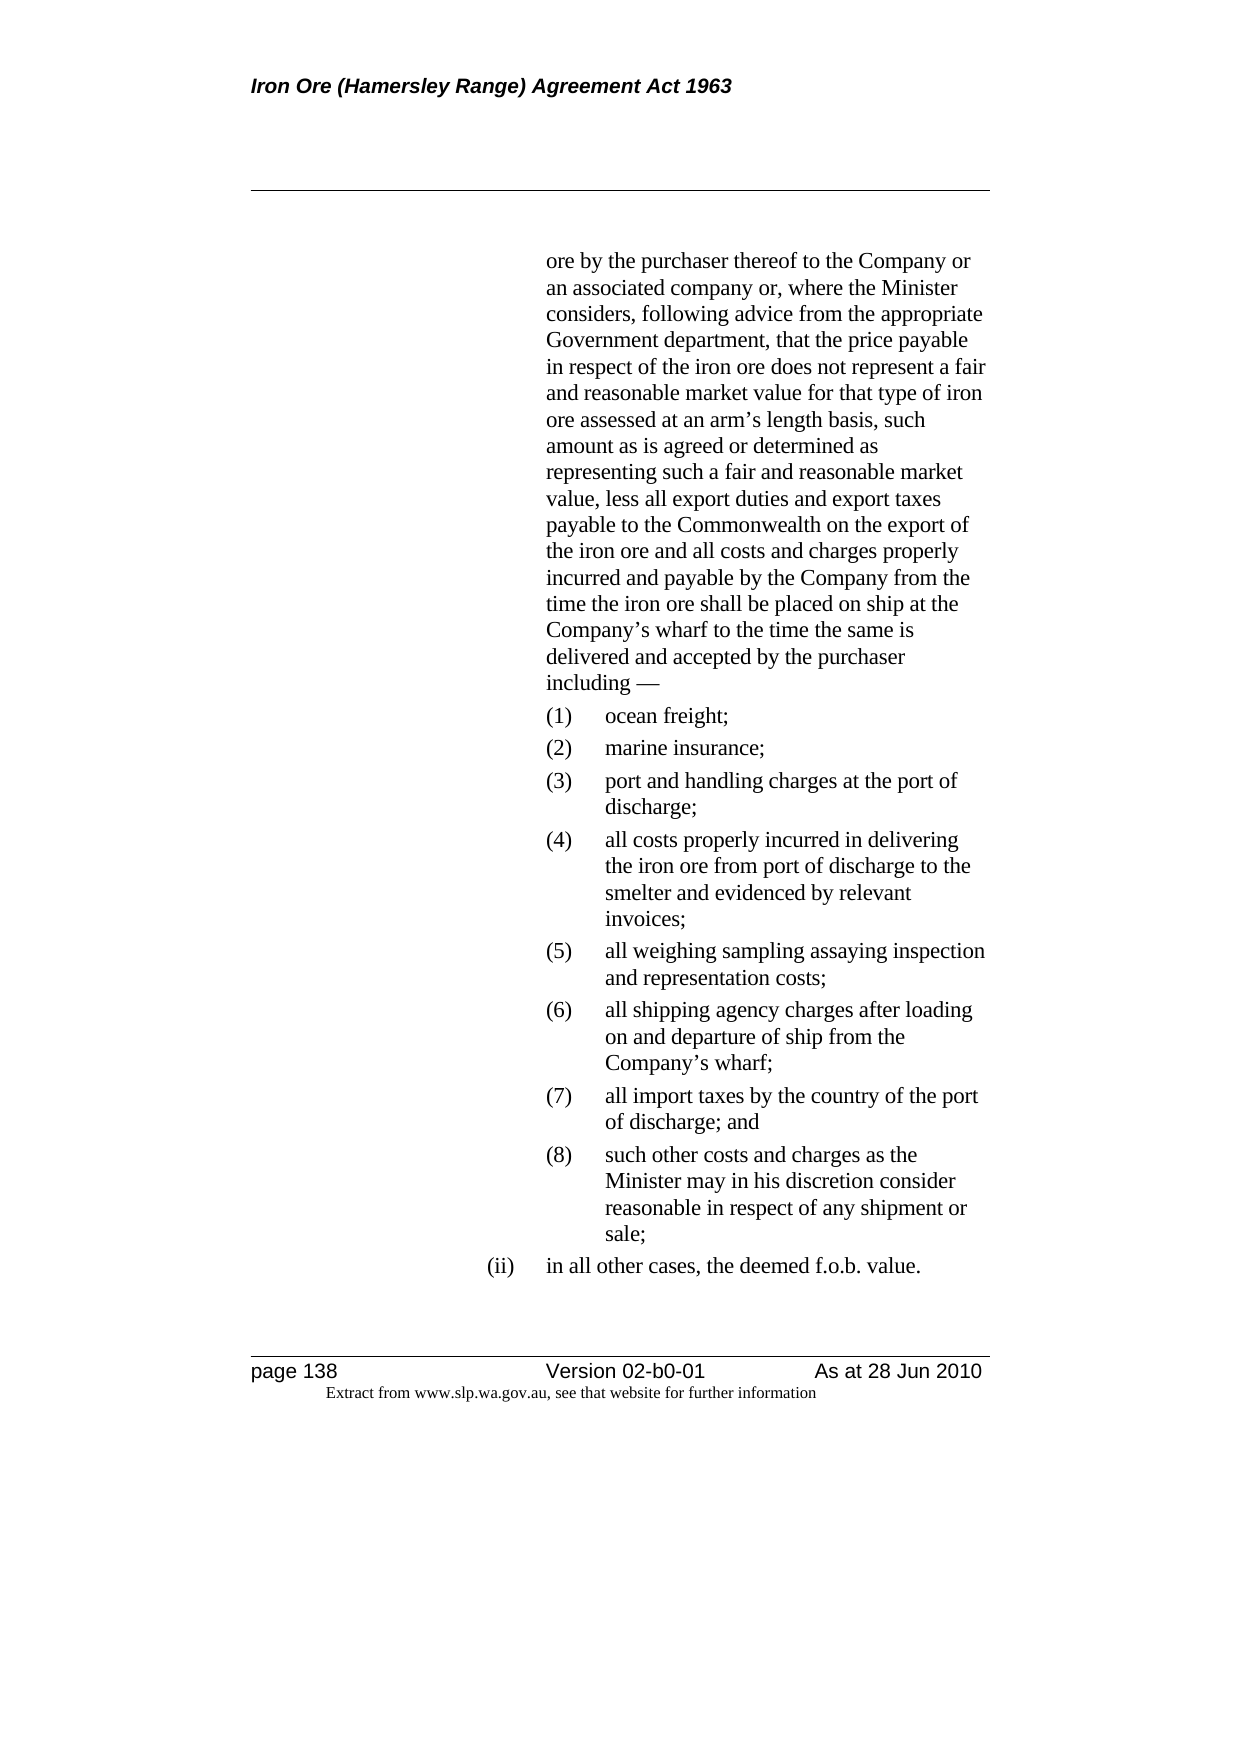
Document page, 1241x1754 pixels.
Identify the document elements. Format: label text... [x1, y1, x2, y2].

text (7) all import taxes by the country of the port of discharge; and [251, 1082, 990, 1134]
text (6) all shipping agency charges after loading on and departure of ship from the Company’s wharf; [251, 997, 990, 1076]
text (8) such other costs and charges as the Minister may in his discretion consider reasonable in respect of any shipment or sale; [251, 1141, 990, 1246]
text (3) port and handling charges at the port of discharge; [251, 767, 990, 820]
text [251, 247, 990, 696]
text (1) ocean freight; [251, 702, 990, 728]
text (ii) in all other cases, the deemed f.o.b. value. [251, 1252, 990, 1279]
text (5) all weighing sampling assaying inspection and representation costs; [251, 938, 990, 990]
text (4) all costs properly incurred in delivering the iron ore from port of discharge to the smelter and evidenced by relevant invoices; [251, 826, 990, 931]
text (2) marine insurance; [251, 734, 990, 761]
